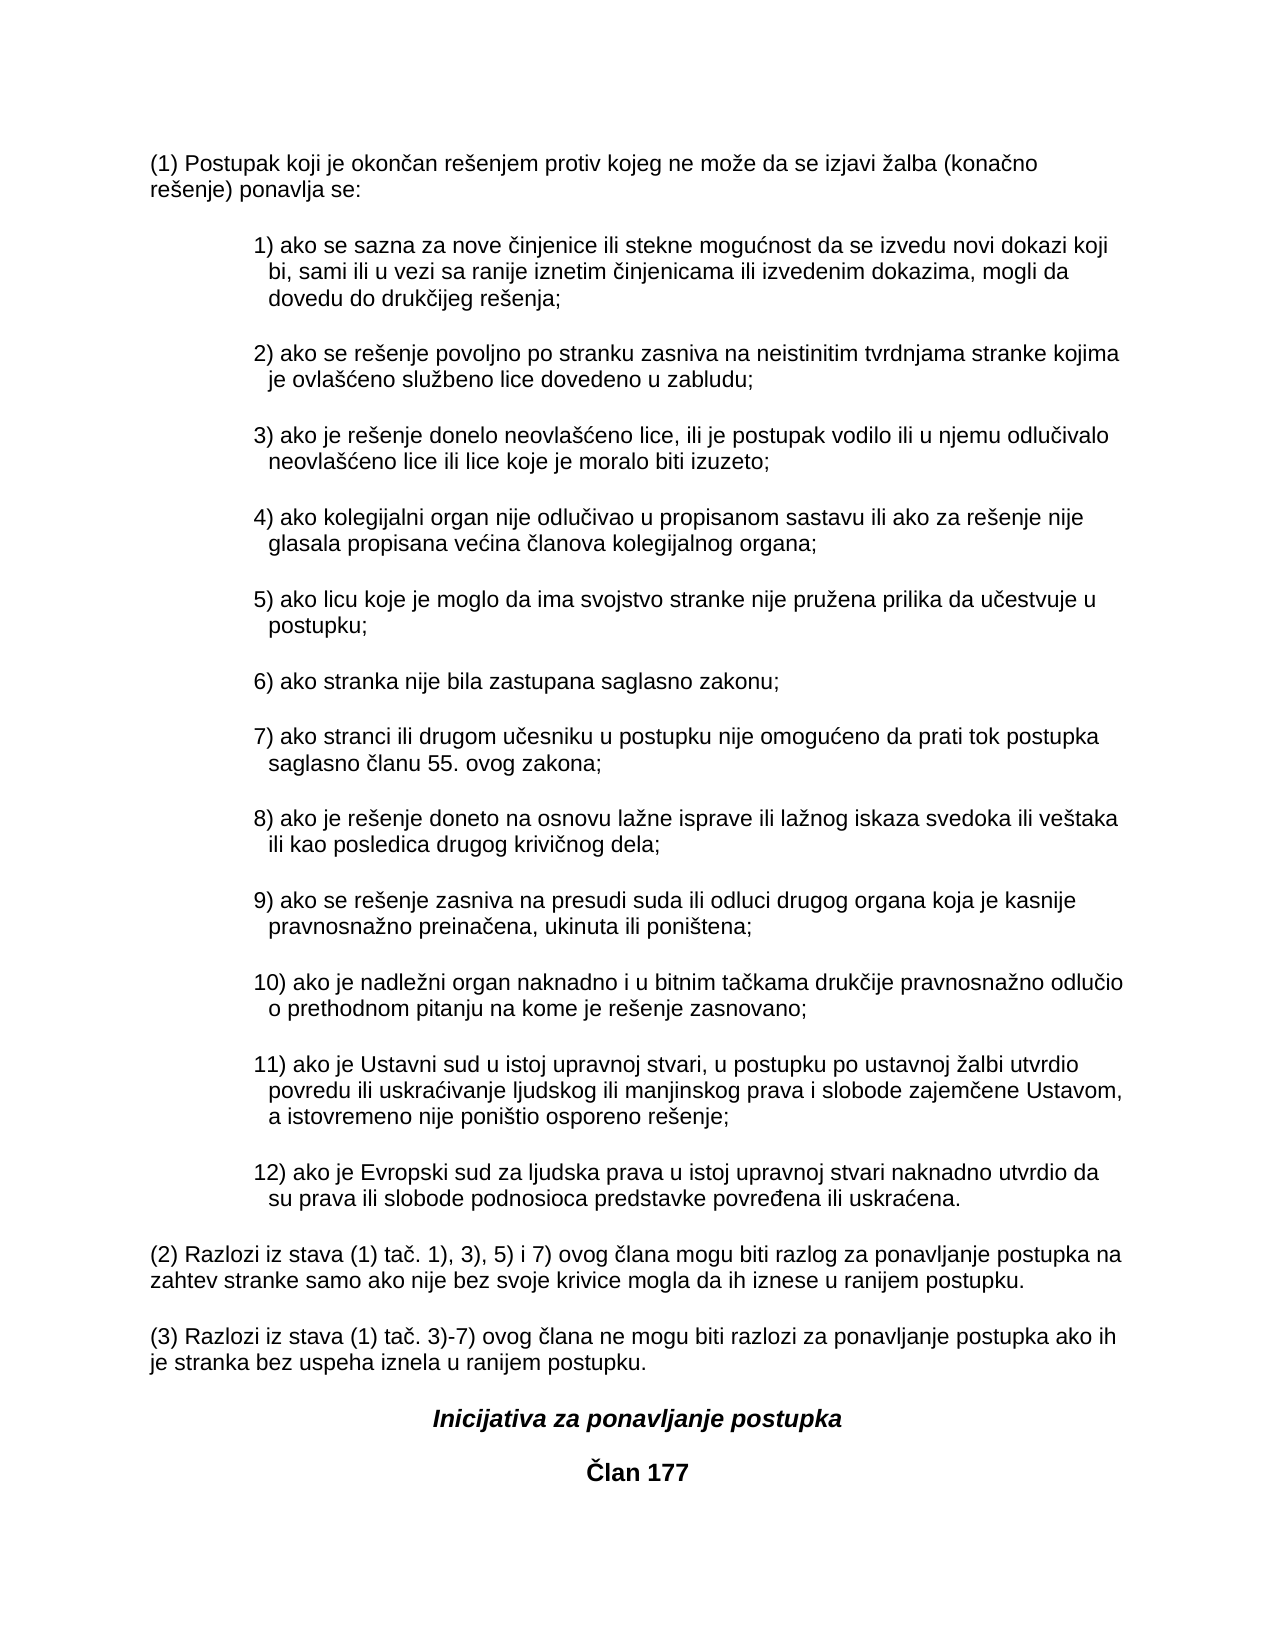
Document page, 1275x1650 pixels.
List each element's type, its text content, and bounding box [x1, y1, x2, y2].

text (2) Razlozi iz stava (1) tač. 1), 3), 5) i 7) ovog člana mogu biti razlog za ponavljanje postupka na zahtev stranke samo ako nije bez svoje krivice mogla da ih iznese u ranijem postupku. [150, 1241, 1125, 1293]
text 5) ako licu koje je moglo da ima svojstvo stranke nije pružena prilika da učestvuje u postupku; [253, 586, 1125, 638]
text 11) ako je Ustavni sud u istoj upravnoj stvari, u postupku po ustavnoj žalbi utvrdio povredu ili uskraćivanje ljudskog ili manjinskog prava i slobode zajemčene Ustavom, a istovremeno nije poništio osporeno rešenje; [253, 1051, 1125, 1130]
text 6) ako stranka nije bila zastupana saglasno zakonu; [253, 668, 1125, 694]
text 9) ako se rešenje zasniva na presudi suda ili odluci drugog organa koja je kasnije pravnosnažno preinačena, ukinuta ili poništena; [253, 887, 1125, 939]
text (1) Postupak koji je okončan rešenjem protiv kojeg ne može da se izjavi žalba (konačno rešenje) ponavlja se: [150, 150, 1125, 203]
text Inicijativa za ponavljanje postupka [150, 1404, 1125, 1433]
text 8) ako je rešenje doneto na osnovu lažne isprave ili lažnog iskaza svedoka ili veštaka ili kao posledica drugog krivičnog dela; [253, 805, 1125, 858]
text 10) ako je nadležni organ naknadno i u bitnim tačkama drukčije pravnosnažno odlučio o prethodnom pitanju na kome je rešenje zasnovano; [253, 969, 1125, 1021]
text 3) ako je rešenje donelo neovlašćeno lice, ili je postupak vodilo ili u njemu odlučivalo neovlašćeno lice ili lice koje je moralo biti izuzeto; [253, 422, 1125, 475]
text Član 177 [150, 1458, 1125, 1487]
text 1) ako se sazna za nove činjenice ili stekne mogućnost da se izvedu novi dokazi koji bi, sami ili u vezi sa ranije iznetim činjenicama ili izvedenim dokazima, mogli da dovedu do drukčijeg rešenja; [253, 232, 1125, 311]
text 4) ako kolegijalni organ nije odlučivao u propisanom sastavu ili ako za rešenje nije glasala propisana većina članova kolegijalnog organa; [253, 504, 1125, 557]
text 12) ako je Evropski sud za ljudska prava u istoj upravnoj stvari naknadno utvrdio da su prava ili slobode podnosioca predstavke povređena ili uskraćena. [253, 1159, 1125, 1212]
text (3) Razlozi iz stava (1) tač. 3)-7) ovog člana ne mogu biti razlozi za ponavljanje postupka ako ih je stranka bez uspeha iznela u ranijem postupku. [150, 1323, 1125, 1375]
text 2) ako se rešenje povoljno po stranku zasniva na neistinitim tvrdnjama stranke kojima je ovlašćeno službeno lice dovedeno u zabludu; [253, 340, 1125, 393]
text 7) ako stranci ili drugom učesniku u postupku nije omogućeno da prati tok postupka saglasno članu 55. ovog zakona; [253, 723, 1125, 776]
